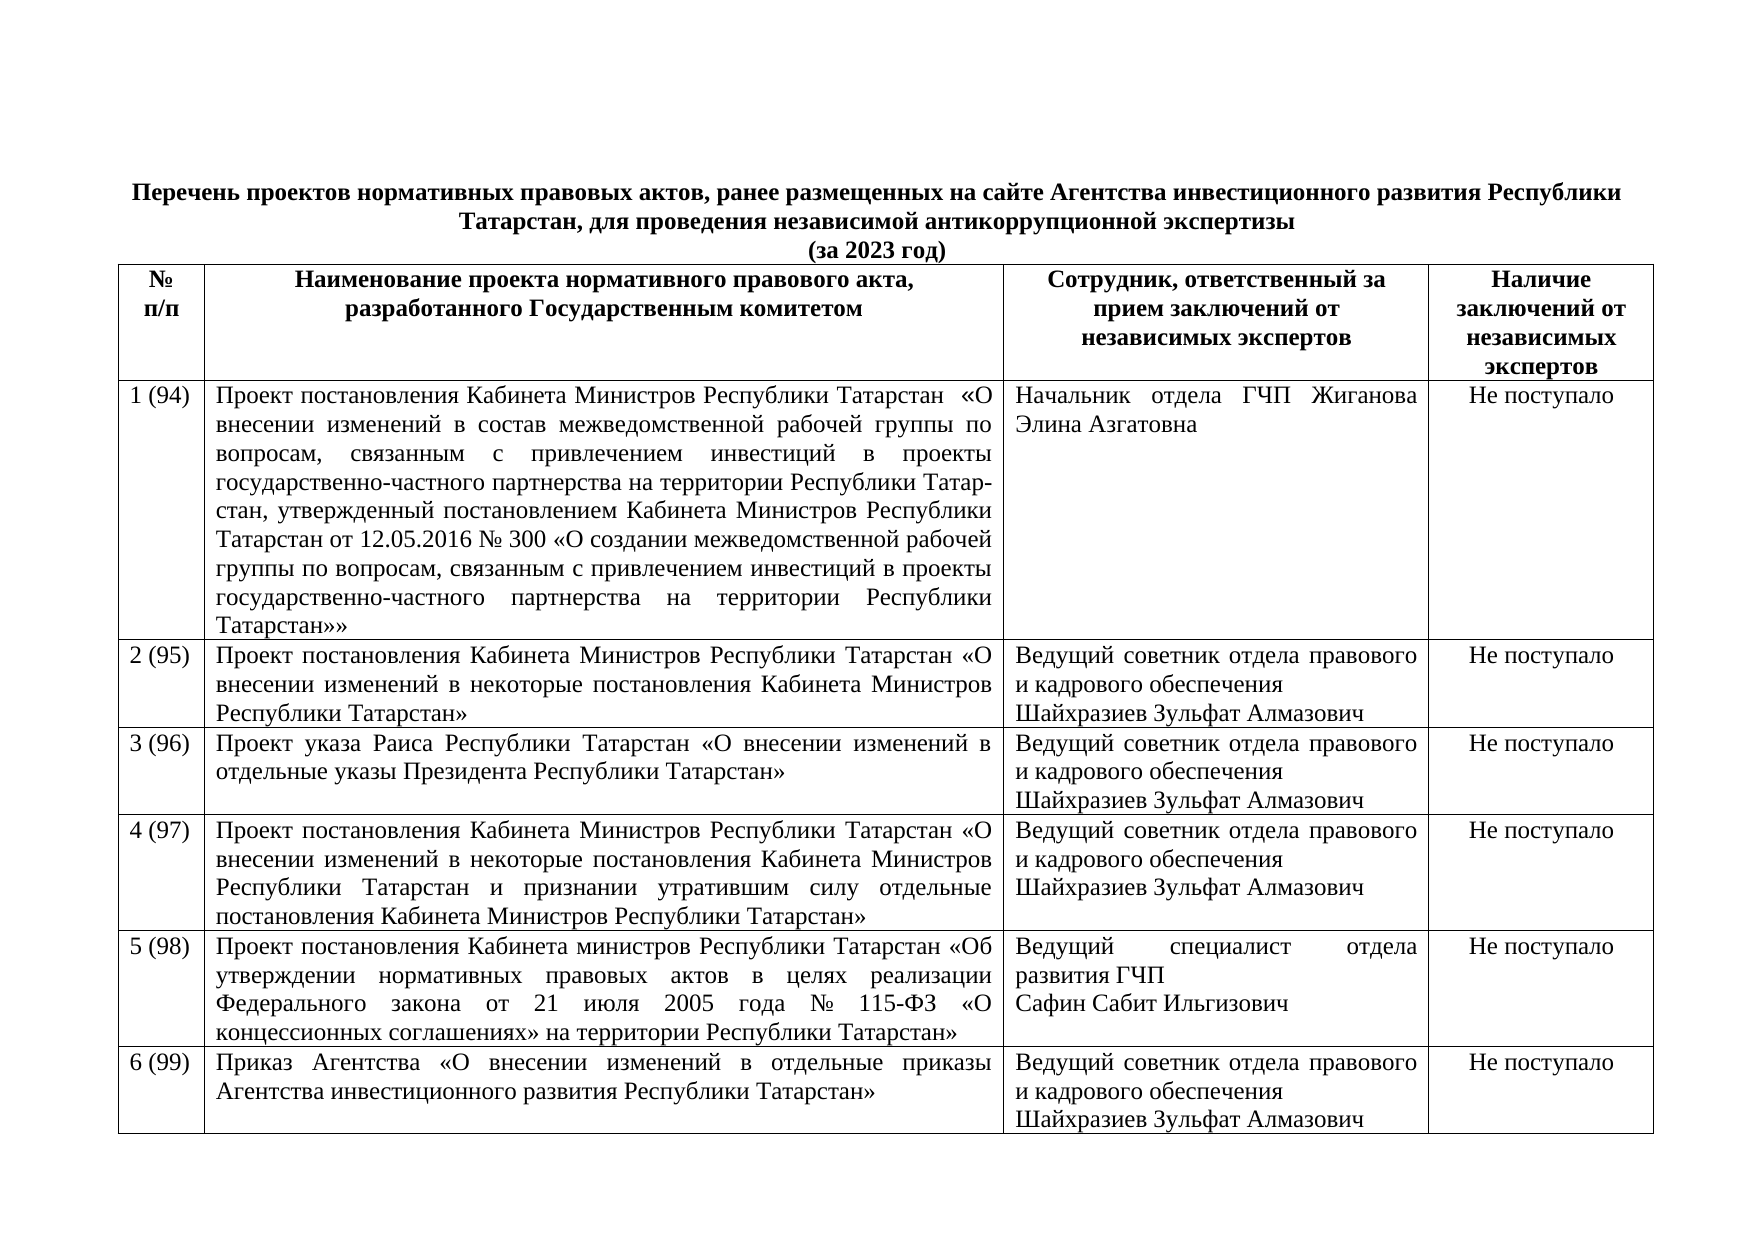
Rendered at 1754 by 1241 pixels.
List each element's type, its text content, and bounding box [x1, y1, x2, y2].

table_cell Ведущий советник отдела правового и кадрового обеспечения Шайхразиев Зульфат Алмазович [1004, 728, 1428, 814]
table_cell 4 (97) [119, 815, 204, 930]
table_cell Проект указа Раиса Республики Татарстан «О внесении изменений в отдельные указы Президента Республики Татарстан» [205, 728, 1003, 814]
table_cell Ведущий специалист отдела развития ГЧП Сафин Сабит Ильгизович [1004, 931, 1428, 1046]
table_cell Не поступало [1429, 815, 1653, 930]
text (за 2023 год) [118, 235, 1636, 263]
table_header № п/п [119, 265, 204, 379]
table_cell 3 (96) [119, 728, 204, 814]
table_cell Не поступало [1429, 931, 1653, 1046]
table_cell Не поступало [1429, 1047, 1653, 1133]
table_header Сотрудник, ответственный за прием заключений от независимых экспертов [1004, 265, 1428, 379]
table_cell 5 (98) [119, 931, 204, 1046]
table_cell Начальник отдела ГЧП Жиганова Элина Азгатовна [1004, 381, 1428, 639]
table_header Наличие заключений от независимых экспертов [1429, 265, 1653, 379]
text Перечень проектов нормативных правовых актов, ранее размещенных на сайте Агентства инвестиционного развития Республики Татарстан, для проведения независимой антикоррупционной экспертизы [118, 177, 1636, 235]
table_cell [1004, 1047, 1428, 1133]
table_cell Проект постановления Кабинета Министров Республики Татарстан «О внесении изменений в некоторые постановления Кабинета Министров Республики Татарстан и признании утратившим силу отдельные постановления Кабинета Министров Республики Татарстан» [205, 815, 1003, 930]
table_cell Не поступало [1429, 728, 1653, 814]
table_cell Не поступало [1429, 640, 1653, 727]
table_cell Ведущий советник отдела правового и кадрового обеспечения Шайхразиев Зульфат Алмазович [1004, 815, 1428, 930]
table_cell 6 (99) [119, 1047, 204, 1133]
table_cell Приказ Агентства «О внесении изменений в отдельные приказы Агентства инвестиционного развития Республики Татарстан» [205, 1047, 1003, 1133]
table_cell Проект постановления Кабинета Министров Республики Татарстан «О внесении изменений в некоторые постановления Кабинета Министров Республики Татарстан» [205, 640, 1003, 727]
table_cell Не поступало [1429, 381, 1653, 639]
table_cell Проект постановления Кабинета Министров Республики Татарстан «О внесении изменений в состав межведомственной рабочей группы по вопросам, связанным с привлечением инвестиций в проекты государственно-частного партнерства на территории Республики Татар-стан, утвержденный постановлением Кабинета Министров Республики Татарстан от 12.05.2016 № 300 «О создании межведомственной рабочей группы по вопросам, связанным с привлечением инвестиций в проекты государственно-частного партнерства на территории Республики Татарстан»» [205, 381, 1003, 639]
table_header Наименование проекта нормативного правового акта, разработанного Государственным комитетом [205, 265, 1003, 379]
table_cell Проект постановления Кабинета министров Республики Татарстан «Об утверждении нормативных правовых актов в целях реализации Федерального закона от 21 июля 2005 года № 115-ФЗ «О концессионных соглашениях» на территории Республики Татарстан» [205, 931, 1003, 1046]
table_cell 2 (95) [119, 640, 204, 727]
table_cell Ведущий советник отдела правового и кадрового обеспечения Шайхразиев Зульфат Алмазович [1004, 640, 1428, 727]
table_cell 1 (94) [119, 381, 204, 639]
